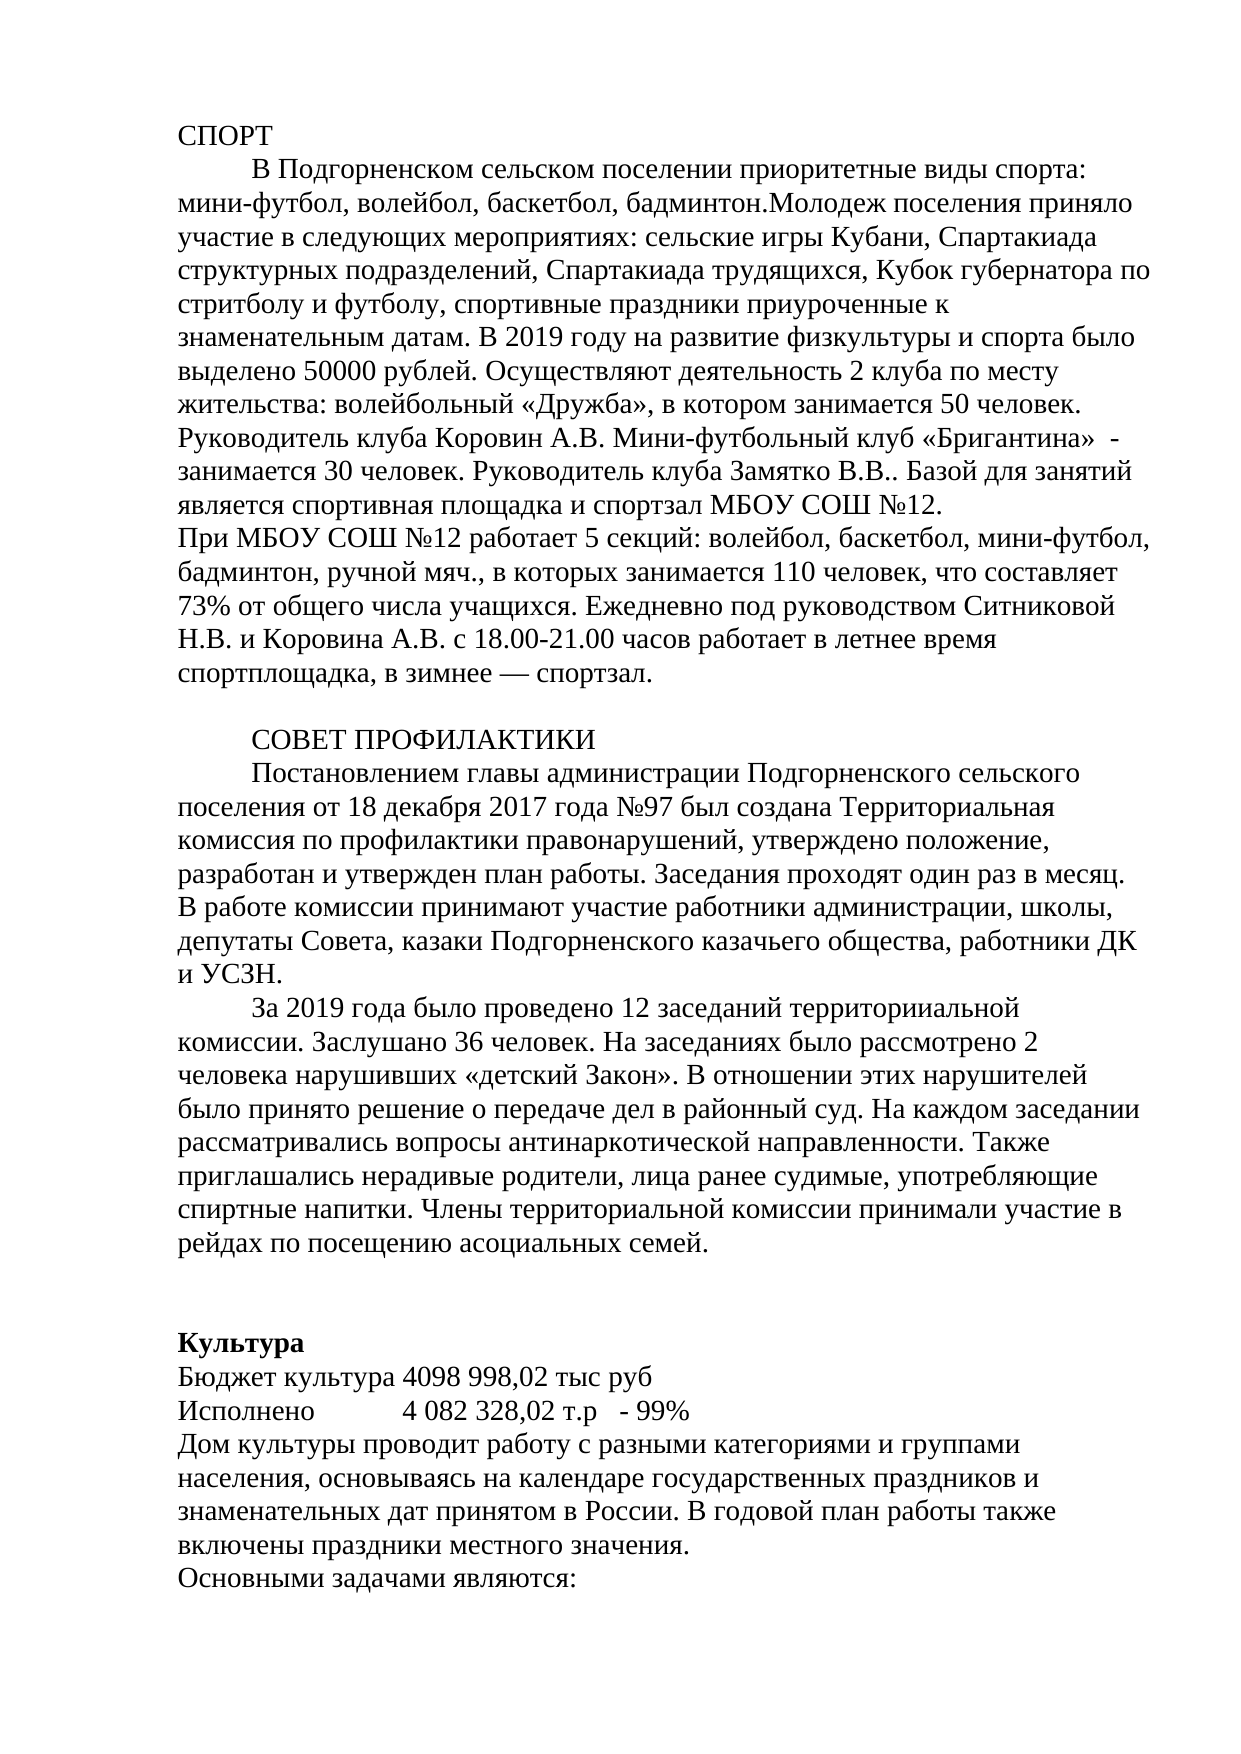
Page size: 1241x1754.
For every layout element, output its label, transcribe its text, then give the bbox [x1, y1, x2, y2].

text В Подгорненском сельском поселении приоритетные виды спорта: мини-футбол, волейбол, баскетбол, бадминтон.Молодеж поселения приняло участие в следующих мероприятиях: сельские игры Кубани, Спартакиада структурных подразделений, Спартакиада трудящихся, Кубок губернатора по стритболу и футболу, спортивные праздники приуроченные к знаменательным датам. В 2019 году на развитие физкультуры и спорта было выделено 50000 рублей. Осуществляют деятельность 2 клуба по месту жительства: волейбольный «Дружба», в котором занимается 50 человек. Руководитель клуба Коровин А.В. Мини-футбольный клуб «Бригантина» - занимается 30 человек. Руководитель клуба Замятко В.В.. Базой для занятий является спортивная площадка и спортзал МБОУ СОШ №12. [177, 152, 1152, 521]
text Культура [177, 1326, 1152, 1359]
text СОВЕТ ПРОФИЛАКТИКИ [177, 722, 1152, 755]
text За 2019 года было проведено 12 заседаний территорииальной комиссии. Заслушано 36 человек. На заседаниях было рассмотрено 2 человека нарушивших «детский Закон». В отношении этих нарушителей было принято решение о передаче дел в районный суд. На каждом заседании рассматривались вопросы антинаркотической направленности. Также приглашались нерадивые родители, лица ранее судимые, употребляющие спиртные напитки. Члены территориальной комиссии принимали участие в рейдах по посещению асоциальных семей. [177, 990, 1152, 1258]
text Основными задачами являются: [177, 1560, 1152, 1594]
text Исполнено 4 082 328,02 т.р - 99% [177, 1393, 1152, 1426]
text Постановлением главы администрации Подгорненского сельского поселения от 18 декабря 2017 года №97 был создана Территориальная комиссия по профилактики правонарушений, утверждено положение, разработан и утвержден план работы. Заседания проходят один раз в месяц. В работе комиссии принимают участие работники администрации, школы, депутаты Совета, казаки Подгорненского казачьего общества, работники ДК и УСЗН. [177, 755, 1152, 990]
text СПОРТ [177, 118, 1152, 152]
text Бюджет культура 4098 998,02 тыс руб [177, 1359, 1152, 1393]
text При МБОУ СОШ №12 работает 5 секций: волейбол, баскетбол, мини-футбол, бадминтон, ручной мяч., в которых занимается 110 человек, что составляет 73% от общего числа учащихся. Ежедневно под руководством Ситниковой Н.В. и Коровина А.В. с 18.00-21.00 часов работает в летнее время спортплощадка, в зимнее — спортзал. [177, 521, 1152, 688]
text Дом культуры проводит работу с разными категориями и группами населения, основываясь на календаре государственных праздников и знаменательных дат принятом в России. В годовой план работы также включены праздники местного значения. [177, 1426, 1152, 1560]
